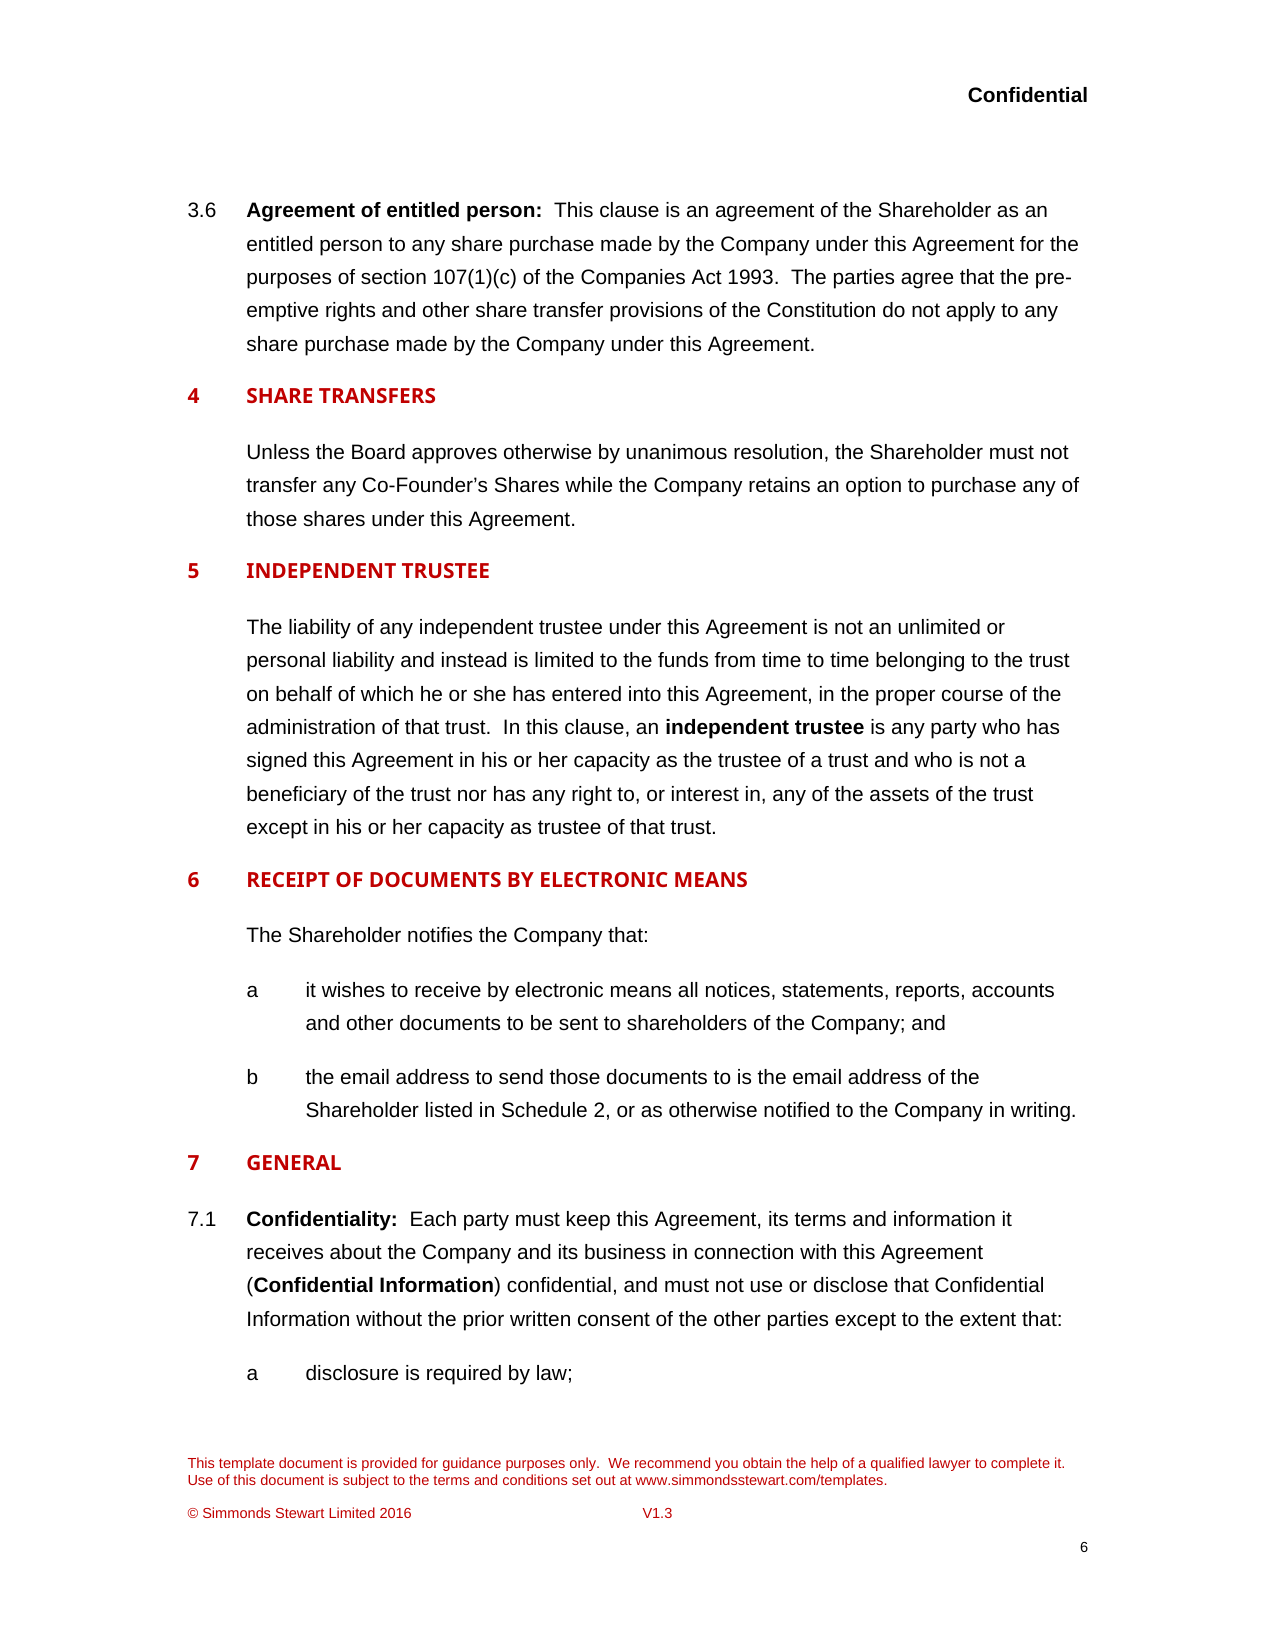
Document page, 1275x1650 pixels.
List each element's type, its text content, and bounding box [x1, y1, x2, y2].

text RECEIPT OF DOCUMENTS BY ELECTRONIC MEANS [187, 860, 1088, 893]
text SHARE TRANSFERS [187, 376, 1088, 410]
text Agreement of entitled person: This clause is an agreement of the Shareholder as an entitled person to any share purchase made by the Company under this Agreement for the purposes of section 107(1)(c) of the Companies Act 1993. The parties agree that the pre-emptive rights and other share transfer provisions of the Constitution do not apply to any share purchase made by the Company under this Agreement. [187, 189, 1088, 356]
text The Shareholder notifies the Company that: [246, 914, 1088, 947]
text GENERAL [187, 1143, 1088, 1176]
text Confidentiality: Each party must keep this Agreement, its terms and information it receives about the Company and its business in connection with this Agreement (Confidential Information) confidential, and must not use or disclose that Confidential Information without the prior written consent of the other parties except to the extent that: [187, 1197, 1088, 1331]
text disclosure is required by law; [246, 1351, 1088, 1385]
text it wishes to receive by electronic means all notices, statements, reports, accounts and other documents to be sent to shareholders of the Company; and [246, 968, 1088, 1035]
list Unless the Board approves otherwise by unanimous resolution, the Shareholder must not transfer any Co-Founder’s Shares while the Company retains an option to purchase any of those shares under this Agreement. [246, 431, 1088, 531]
text the email address to send those documents to is the email address of the Shareholder listed in Schedule 2, or as otherwise notified to the Company in writing. [246, 1056, 1088, 1122]
text INDEPENDENT TRUSTEE [187, 551, 1088, 585]
list The liability of any independent trustee under this Agreement is not an unlimited or personal liability and instead is limited to the funds from time to time belonging to the trust on behalf of which he or she has entered into this Agreement, in the proper course of the administration of that trust. In this clause, an independent trustee is any party who has signed this Agreement in his or her capacity as the trustee of a trust and who is not a beneficiary of the trust nor has any right to, or interest in, any of the assets of the trust except in his or her capacity as trustee of that trust. [246, 606, 1088, 839]
